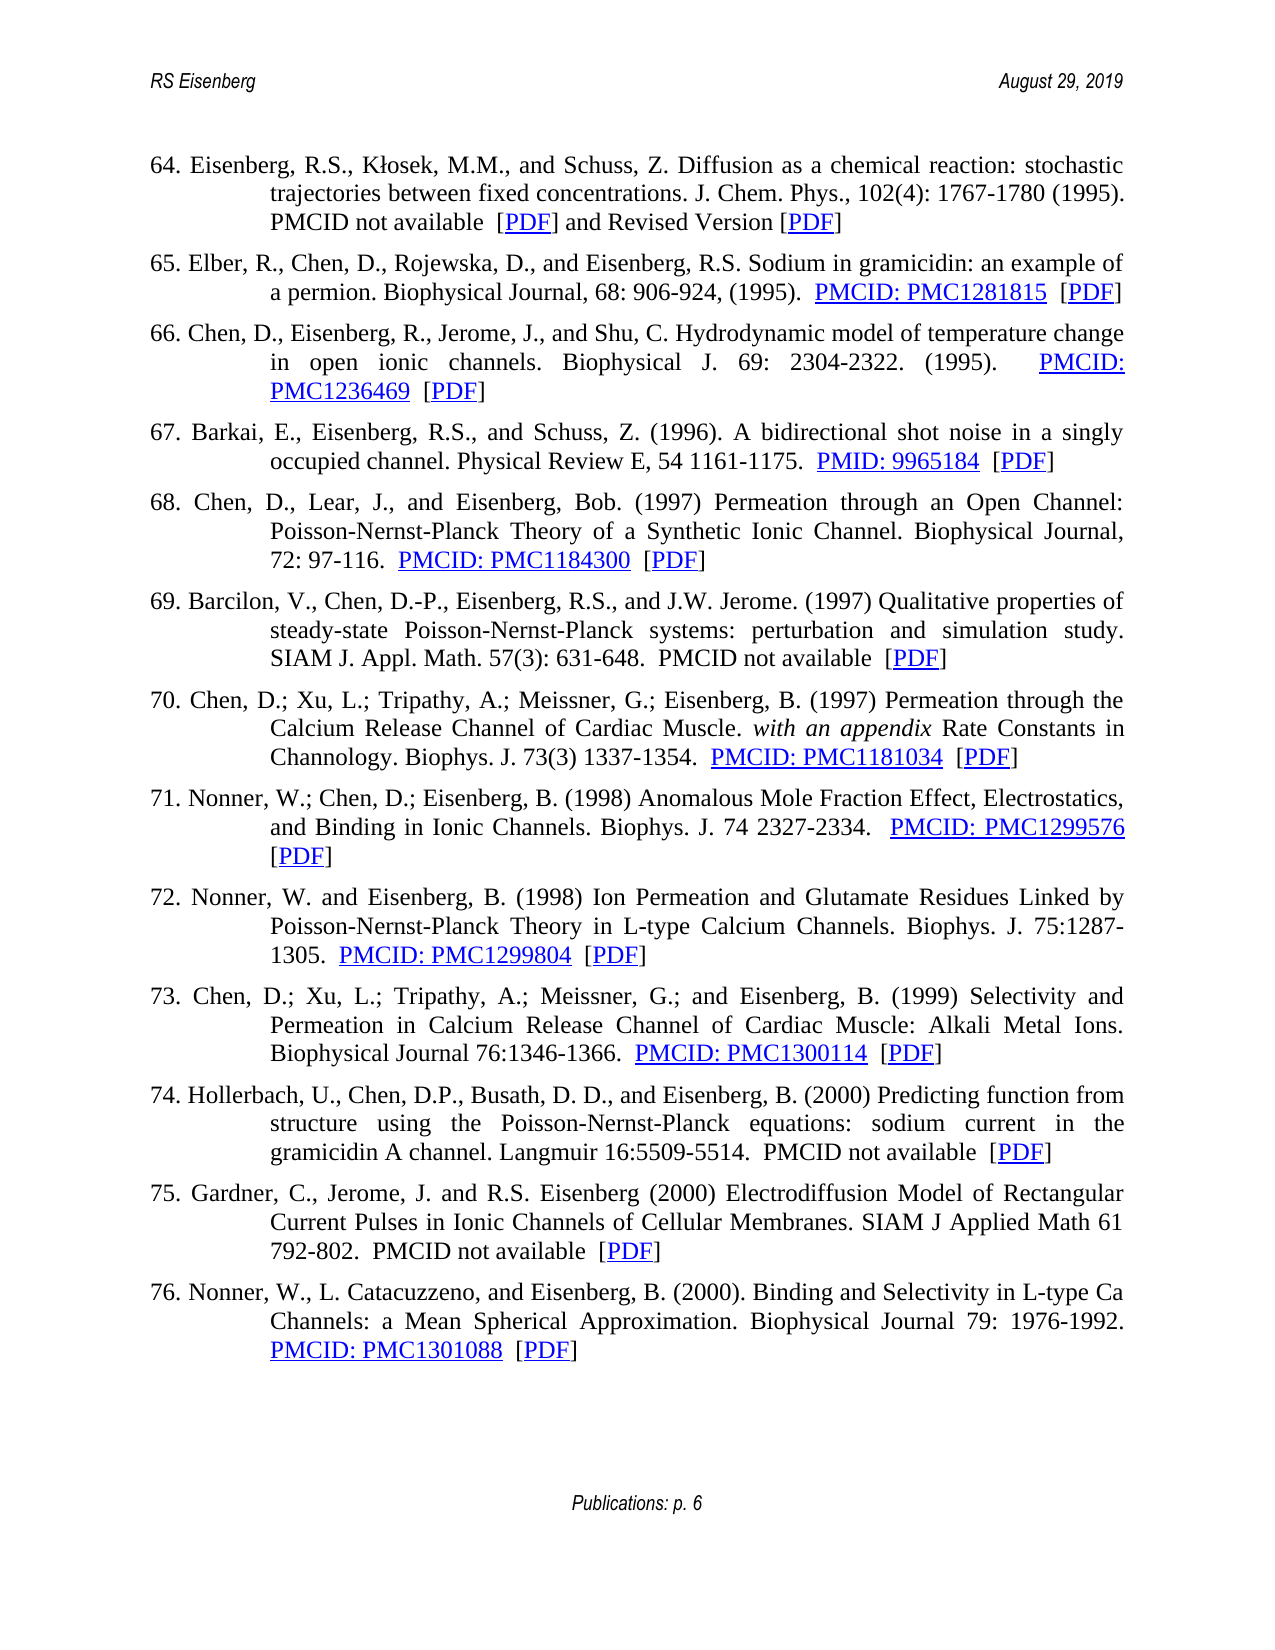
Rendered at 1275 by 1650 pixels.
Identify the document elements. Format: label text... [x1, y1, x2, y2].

text 67. Barkai, E., Eisenberg, R.S., and Schuss, Z. (1996). A bidirectional shot noise in a singly occupied channel. Physical Review E, 54 1161-1175. PMID: 9965184 [PDF] [150, 417, 1125, 475]
text 75. Gardner, C., Jerome, J. and R.S. Eisenberg (2000) Electrodiffusion Model of Rectangular Current Pulses in Ionic Channels of Cellular Membranes. SIAM J Applied Math 61 792-802. PMCID not available [PDF] [150, 1178, 1125, 1265]
text 65. Elber, R., Chen, D., Rojewska, D., and Eisenberg, R.S. Sodium in gramicidin: an example of a permion. Biophysical Journal, 68: 906-924, (1995). PMCID: PMC1281815 [PDF] [150, 248, 1125, 306]
text 73. Chen, D.; Xu, L.; Tripathy, A.; Meissner, G.; and Eisenberg, B. (1999) Selectivity and Permeation in Calcium Release Channel of Cardiac Muscle: Alkali Metal Ions. Biophysical Journal 76:1346-1366. PMCID: PMC1300114 [PDF] [150, 981, 1125, 1067]
text 70. Chen, D.; Xu, L.; Tripathy, A.; Meissner, G.; Eisenberg, B. (1997) Permeation through the Calcium Release Channel of Cardiac Muscle. with an appendix Rate Constants in Channology. Biophys. J. 73(3) 1337-1354. PMCID: PMC1181034 [PDF] [150, 685, 1125, 771]
text 72. Nonner, W. and Eisenberg, B. (1998) Ion Permeation and Glutamate Residues Linked by Poisson-Nernst-Planck Theory in L-type Calcium Channels. Biophys. J. 75:1287-1305. PMCID: PMC1299804 [PDF] [150, 882, 1125, 968]
text 66. Chen, D., Eisenberg, R., Jerome, J., and Shu, C. Hydrodynamic model of temperature change in open ionic channels. Biophysical J. 69: 2304-2322. (1995). PMCID: PMC1236469 [PDF] [150, 318, 1125, 405]
text 64. Eisenberg, R.S., Kłosek, M.M., and Schuss, Z. Diffusion as a chemical reaction: stochastic trajectories between fixed concentrations. J. Chem. Phys., 102(4): 1767-1780 (1995). PMCID not available [PDF] and Revised Version [PDF] [150, 150, 1125, 236]
text 71. Nonner, W.; Chen, D.; Eisenberg, B. (1998) Anomalous Mole Fraction Effect, Electrostatics, and Binding in Ionic Channels. Biophys. J. 74 2327-2334. PMCID: PMC1299576 [PDF] [150, 783, 1125, 870]
text 69. Barcilon, V., Chen, D.-P., Eisenberg, R.S., and J.W. Jerome. (1997) Qualitative properties of steady-state Poisson-Nernst-Planck systems: perturbation and simulation study. SIAM J. Appl. Math. 57(3): 631-648. PMCID not available [PDF] [150, 586, 1125, 672]
text 68. Chen, D., Lear, J., and Eisenberg, Bob. (1997) Permeation through an Open Channel: Poisson-Nernst-Planck Theory of a Synthetic Ionic Channel. Biophysical Journal, 72: 97-116. PMCID: PMC1184300 [PDF] [150, 487, 1125, 573]
text 74. Hollerbach, U., Chen, D.P., Busath, D. D., and Eisenberg, B. (2000) Predicting function from structure using the Poisson-Nernst-Planck equations: sodium current in the gramicidin A channel. Langmuir 16:5509-5514. PMCID not available [PDF] [150, 1080, 1125, 1166]
text 76. Nonner, W., L. Catacuzzeno, and Eisenberg, B. (2000). Binding and Selectivity in L-type Ca Channels: a Mean Spherical Approximation. Biophysical Journal 79: 1976-1992. PMCID: PMC1301088 [PDF] [150, 1277, 1125, 1363]
